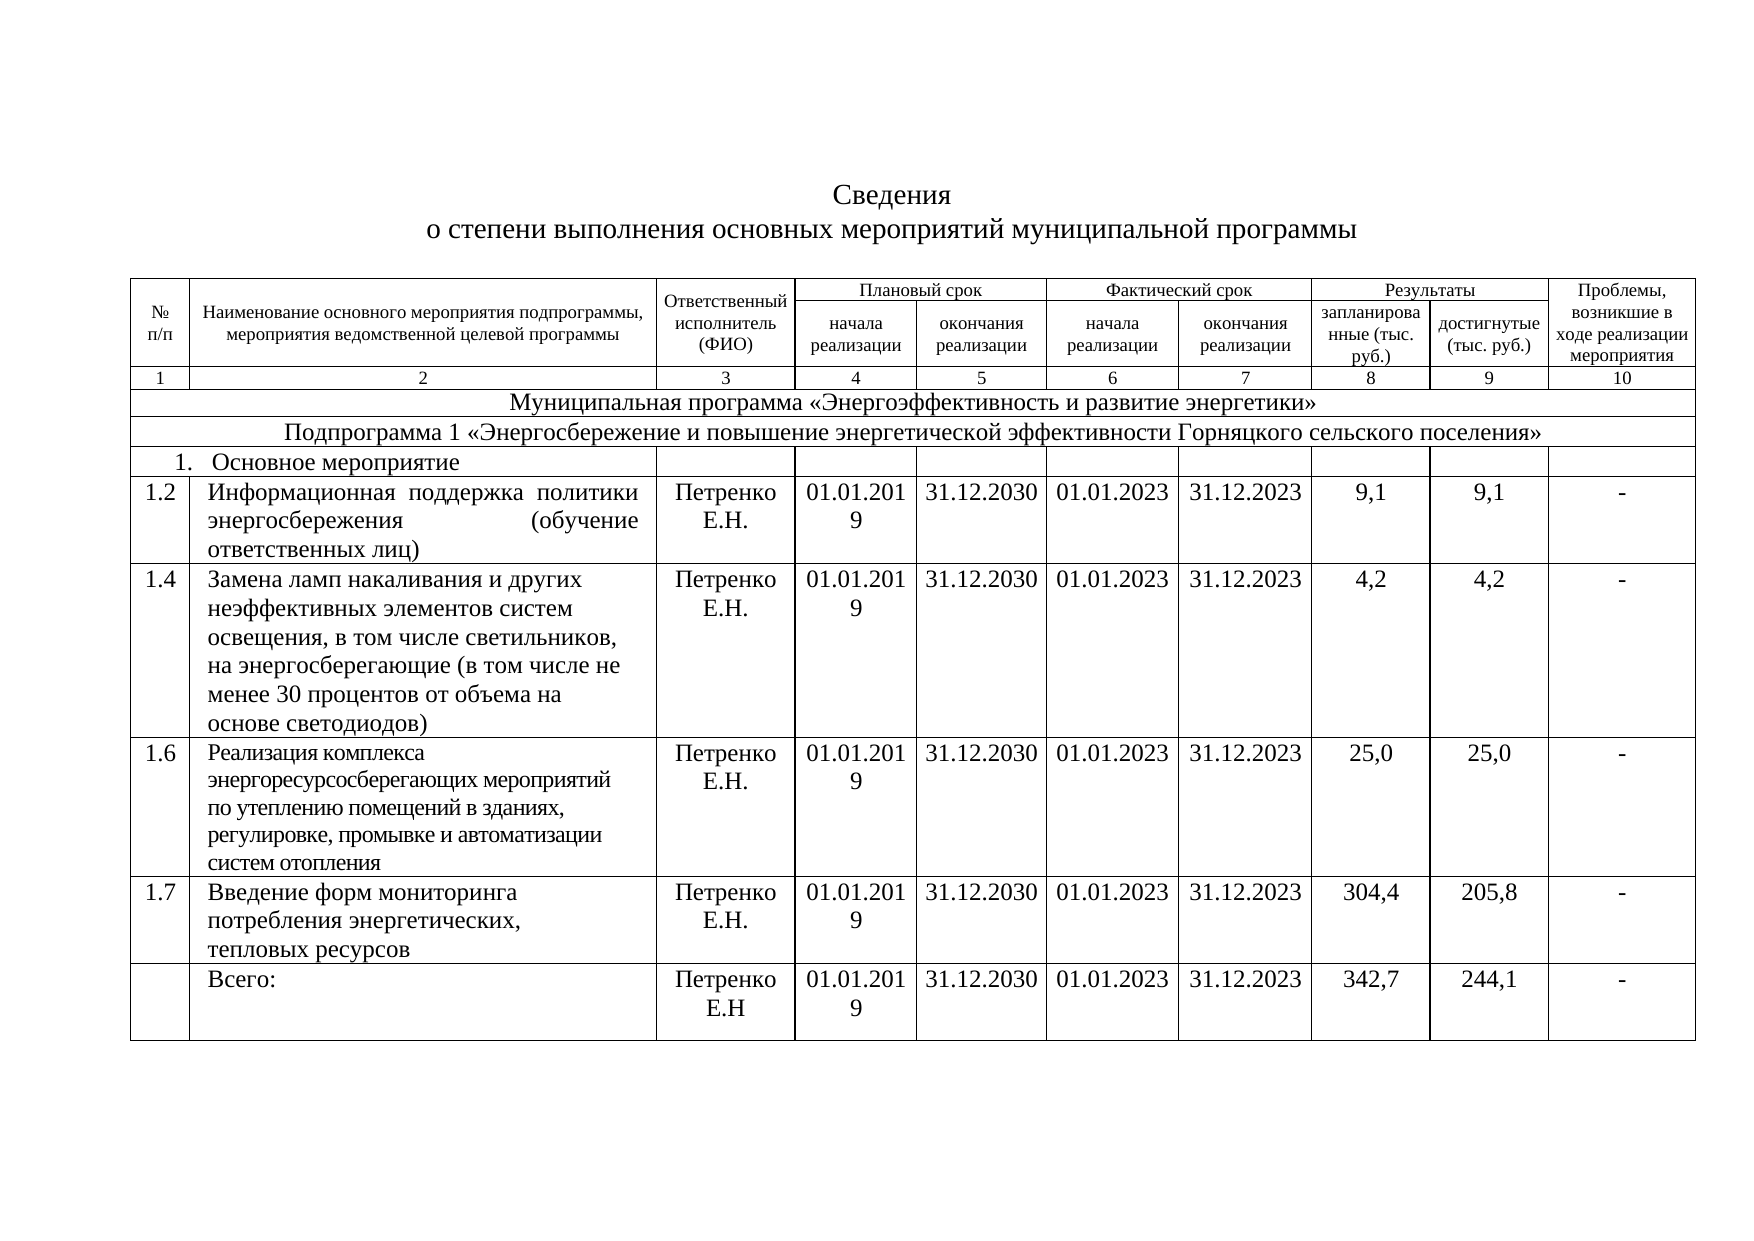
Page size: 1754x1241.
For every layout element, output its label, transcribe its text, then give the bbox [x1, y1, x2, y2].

table_cell 1.7 [131, 877, 189, 963]
table_cell запланированные (тыс. руб.) [1312, 301, 1429, 366]
table_cell 31.12.2023 [1179, 738, 1311, 876]
table_cell - [1549, 738, 1695, 876]
table_cell 01.01.2023 [1047, 964, 1178, 1039]
table_cell 01.01.2019 [796, 738, 916, 876]
table_header Фактический срок [1047, 279, 1311, 300]
table_cell 01.01.2023 [1047, 738, 1178, 876]
table_cell - [1549, 877, 1695, 963]
table_cell 205,8 [1431, 877, 1548, 963]
table_cell окончания реализации [1179, 301, 1311, 366]
table_cell 01.01.2019 [796, 964, 916, 1039]
table_cell 01.01.2019 [796, 877, 916, 963]
table_cell 3 [657, 367, 794, 389]
table_cell 25,0 [1431, 738, 1548, 876]
table_cell 31.12.2023 [1179, 964, 1311, 1039]
table_cell [1431, 447, 1548, 476]
table_cell 2 [190, 367, 656, 389]
table_cell 9,1 [1431, 477, 1548, 563]
table_cell 342,7 [1312, 964, 1429, 1039]
table_cell 304,4 [1312, 877, 1429, 963]
table_cell Всего: [190, 964, 656, 1039]
table_cell - [1549, 564, 1695, 737]
table_cell 01.01.2023 [1047, 477, 1178, 563]
table_cell 31.12.2030 [917, 877, 1046, 963]
table_cell достигнутые (тыс. руб.) [1431, 301, 1548, 366]
table_cell Муниципальная программа «Энергоэффективность и развитие энергетики» [131, 390, 1695, 416]
table_cell 4,2 [1431, 564, 1548, 737]
table_cell 5 [917, 367, 1046, 389]
table_cell окончания реализации [917, 301, 1046, 366]
table_cell [1047, 447, 1178, 476]
table_cell 1.2 [131, 477, 189, 563]
table_cell 31.12.2023 [1179, 877, 1311, 963]
table_header Ответственный исполнитель (ФИО) [657, 279, 794, 366]
table_cell Петренко Е.Н. [657, 564, 794, 737]
table_cell [1179, 447, 1311, 476]
table_cell 244,1 [1431, 964, 1548, 1039]
table_cell 1.4 [131, 564, 189, 737]
table_cell Подпрограмма 1 «Энергосбережение и повышение энергетической эффективности Горняцкого сельского поселения» [131, 417, 1695, 446]
table_cell 7 [1179, 367, 1311, 389]
table_cell - [1549, 477, 1695, 563]
table_cell 9 [1431, 367, 1548, 389]
table_cell [657, 447, 794, 476]
table_cell 1 [131, 367, 189, 389]
table_cell Информационная поддержка политики энергосбережения (обучение ответственных лиц) [190, 477, 656, 563]
table_cell [1549, 447, 1695, 476]
table_cell 8 [1312, 367, 1429, 389]
table_cell 31.12.2030 [917, 738, 1046, 876]
table_cell 9,1 [1312, 477, 1429, 563]
table_cell Замена ламп накаливания и других неэффективных элементов систем освещения, в том числе светильников, на энергосберегающие (в том числе не менее 30 процентов от объема на основе светодиодов) [190, 564, 656, 737]
table_cell [796, 447, 916, 476]
table_cell Петренко Е.Н. [657, 738, 794, 876]
table_cell Основное мероприятие [131, 447, 656, 476]
table_cell начала реализации [796, 301, 916, 366]
table_cell 31.12.2023 [1179, 477, 1311, 563]
table_cell [131, 964, 189, 1039]
table_cell Петренко Е.Н. [657, 877, 794, 963]
table_cell 01.01.2019 [796, 477, 916, 563]
table_cell 31.12.2030 [917, 564, 1046, 737]
table_header Результаты [1312, 279, 1548, 300]
table_cell 10 [1549, 367, 1695, 389]
table_header Проблемы, возникшие в ходе реализации мероприятия [1549, 279, 1695, 366]
text о степени выполнения основных мероприятий муниципальной программы [118, 211, 1665, 244]
table_cell Петренко Е.Н [657, 964, 794, 1039]
table_cell 31.12.2030 [917, 477, 1046, 563]
table_cell 01.01.2023 [1047, 564, 1178, 737]
table_cell 4 [796, 367, 916, 389]
table_cell Реализация комплекса энергоресурсосберегающих мероприятий по утеплению помещений в зданиях, регулировке, промывке и автоматизации систем отопления [190, 738, 656, 876]
table_cell - [1549, 964, 1695, 1039]
text Сведения [118, 177, 1665, 211]
table_cell 6 [1047, 367, 1178, 389]
table_cell Петренко Е.Н. [657, 477, 794, 563]
table_cell [917, 447, 1046, 476]
table_cell 01.01.2023 [1047, 877, 1178, 963]
table_cell 4,2 [1312, 564, 1429, 737]
table_cell 31.12.2023 [1179, 564, 1311, 737]
table_header Наименование основного мероприятия подпрограммы, мероприятия ведомственной целевой программы [190, 279, 656, 366]
table_header Плановый срок [796, 279, 1046, 300]
table_cell 01.01.2019 [796, 564, 916, 737]
table_cell 31.12.2030 [917, 964, 1046, 1039]
table_cell [1312, 447, 1429, 476]
table_cell 1.6 [131, 738, 189, 876]
table_cell Введение форм мониторинга потребления энергетических, тепловых ресурсов [190, 877, 656, 963]
table_header № п/п [131, 279, 189, 366]
table_cell 25,0 [1312, 738, 1429, 876]
table_cell начала реализации [1047, 301, 1178, 366]
